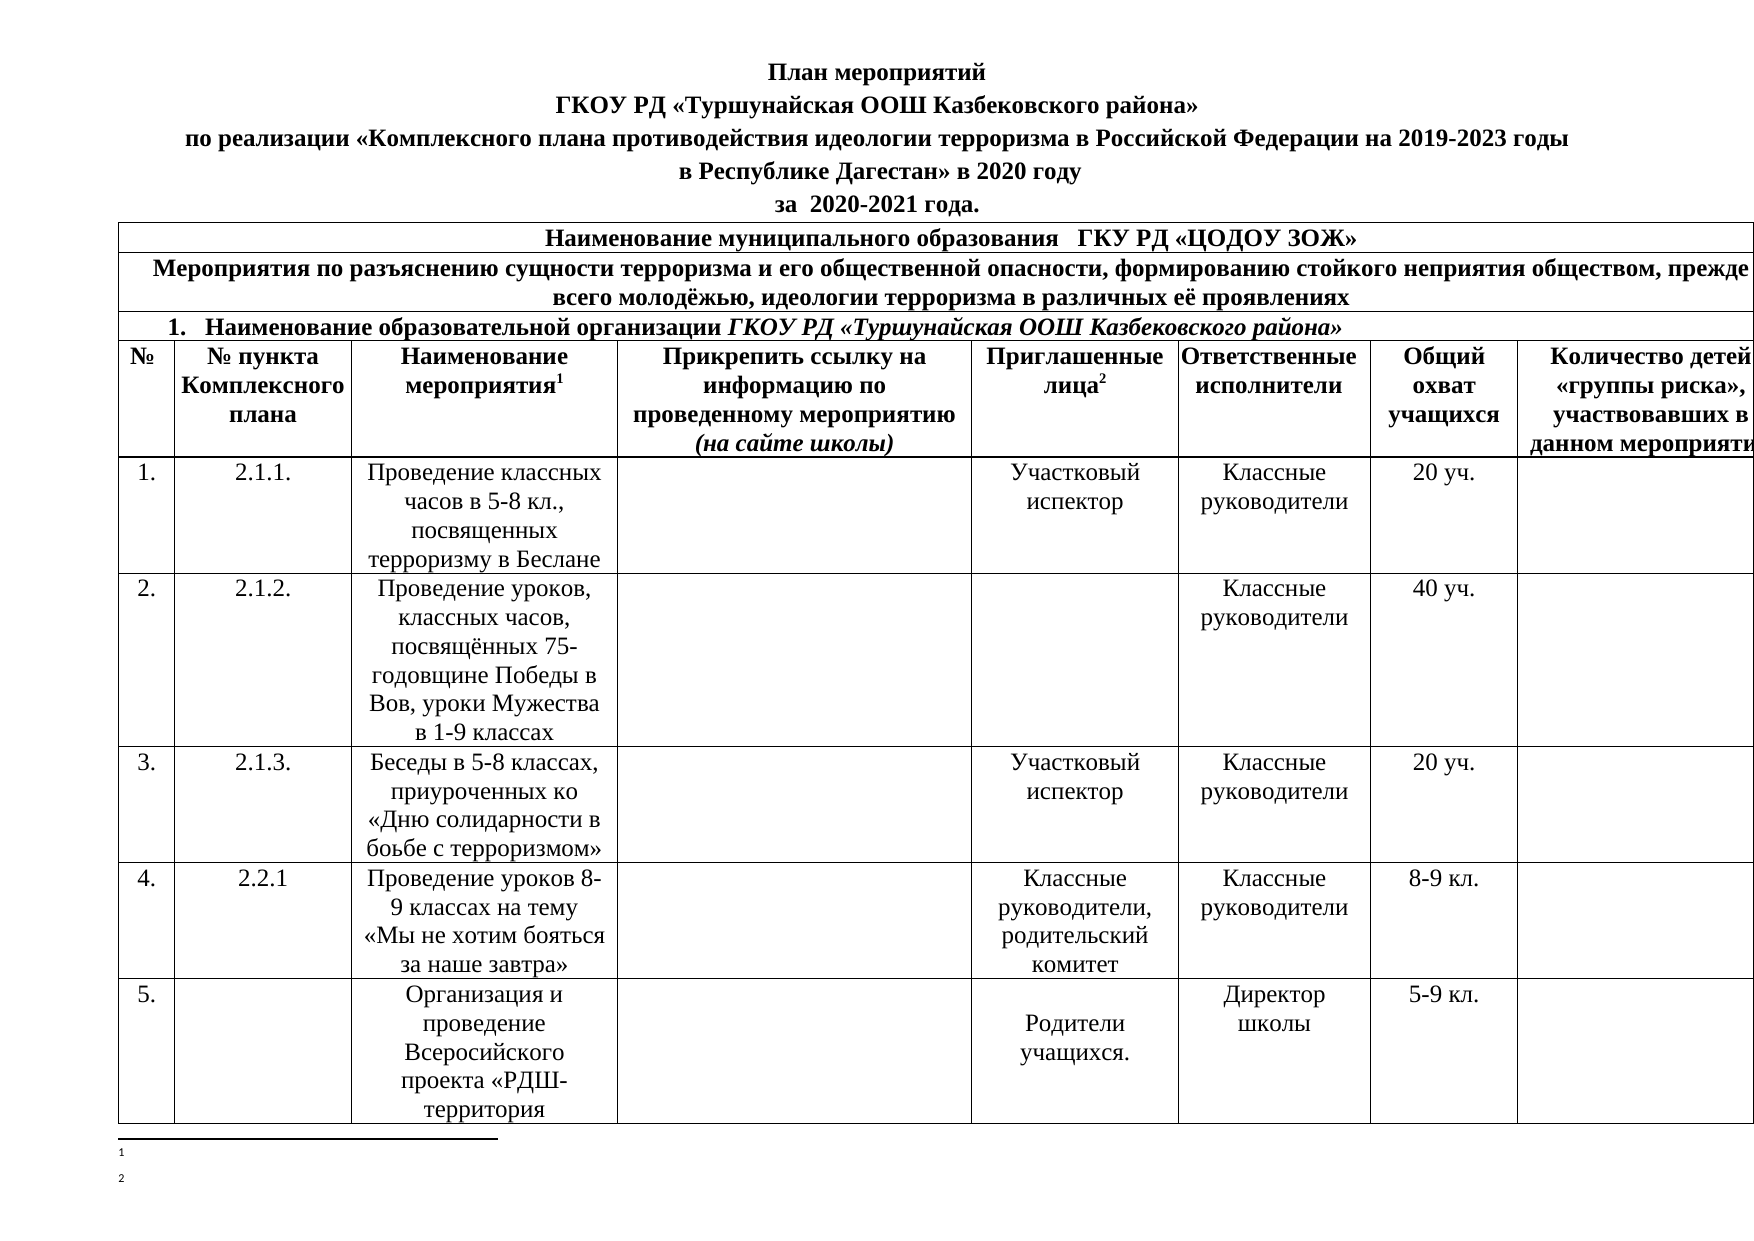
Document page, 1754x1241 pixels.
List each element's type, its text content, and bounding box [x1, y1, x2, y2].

table_cell Участковый испектор [972, 458, 1178, 572]
table_cell 40 уч. [1371, 574, 1517, 746]
table_cell Родители учащихся. [972, 979, 1178, 1123]
table_cell Классные руководители [1179, 574, 1370, 746]
text по реализации «Комплексного плана противодействия идеологии терроризма в Российской Федерации на 2019-2023 годы [118, 123, 1636, 152]
table_header Наименование муниципального образования ГКУ РД «ЦОДОУ ЗОЖ» [119, 223, 1753, 252]
table_cell [618, 747, 971, 862]
table_cell [1518, 574, 1753, 746]
table_cell 2.1.3. [175, 747, 351, 862]
text в Республике Дагестан» в 2020 году [118, 156, 1636, 185]
table_cell Общий охват учащихся [1371, 341, 1517, 456]
table_cell 2.1.2. [175, 574, 351, 746]
table_cell [1518, 863, 1753, 978]
table_cell [618, 574, 971, 746]
table_cell [618, 458, 971, 572]
table_cell [1518, 979, 1753, 1123]
table_cell № пункта Комплексного плана [175, 341, 351, 456]
table_cell [175, 979, 351, 1123]
table_cell [618, 863, 971, 978]
table_cell 2.2.1 [175, 863, 351, 978]
table_cell Прикрепить ссылку на информацию по проведенному мероприятию (на сайте школы) [618, 341, 971, 456]
table_cell [618, 979, 971, 1123]
table_cell Классные руководители [1179, 458, 1370, 572]
table_cell Классные руководители, родительский комитет [972, 863, 1178, 978]
table_cell 5. [119, 979, 174, 1123]
table_cell 4. [119, 863, 174, 978]
table_cell Приглашенные лица [972, 341, 1178, 456]
table_cell 2.1.1. [175, 458, 351, 572]
table_cell 1. [119, 458, 174, 572]
table_cell Беседы в 5-8 классах, приуроченных ко «Дню солидарности в боьбе с терроризмом» [352, 747, 617, 862]
table_cell 8-9 кл. [1371, 863, 1517, 978]
table_cell Наименование мероприятия [352, 341, 617, 456]
table_cell Ответственные исполнители [1179, 341, 1370, 456]
table_cell Участковый испектор [972, 747, 1178, 862]
table_cell 2. [119, 574, 174, 746]
table_cell Проведение уроков, классных часов, посвящённых 75-годовщине Победы в Вов, уроки Мужества в 1-9 классах [352, 574, 617, 746]
table_cell Проведение классных часов в 5-8 кл., посвященных терроризму в Беслане [352, 458, 617, 572]
table_cell Мероприятия по разъяснению сущности терроризма и его общественной опасности, формированию стойкого неприятия обществом, прежде всего молодёжью, идеологии терроризма в различных её проявлениях [119, 253, 1753, 311]
table_cell 20 уч. [1371, 458, 1517, 572]
table_cell Директор школы [1179, 979, 1370, 1123]
table_cell 5-9 кл. [1371, 979, 1517, 1123]
table_cell Проведение уроков 8-9 классах на тему «Мы не хотим бояться за наше завтра» [352, 863, 617, 978]
table_cell [1518, 747, 1753, 862]
text за 2020-2021 года. [118, 189, 1636, 218]
table_cell [1518, 458, 1753, 572]
table_cell Количество детей «группы риска», участвовавших в данном мероприятии [1518, 341, 1753, 456]
text План мероприятий ГКОУ РД «Туршунайская ООШ Казбековского района» [118, 57, 1636, 119]
table_cell [972, 574, 1178, 746]
table_cell Классные руководители [1179, 747, 1370, 862]
table_cell Наименование образовательной организации ГКОУ РД «Туршунайская ООШ Казбековского района» [119, 312, 1753, 340]
table_cell Классные руководители [1179, 863, 1370, 978]
table_cell 3. [119, 747, 174, 862]
table_cell № [119, 341, 174, 456]
table_cell 20 уч. [1371, 747, 1517, 862]
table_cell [352, 979, 617, 1123]
